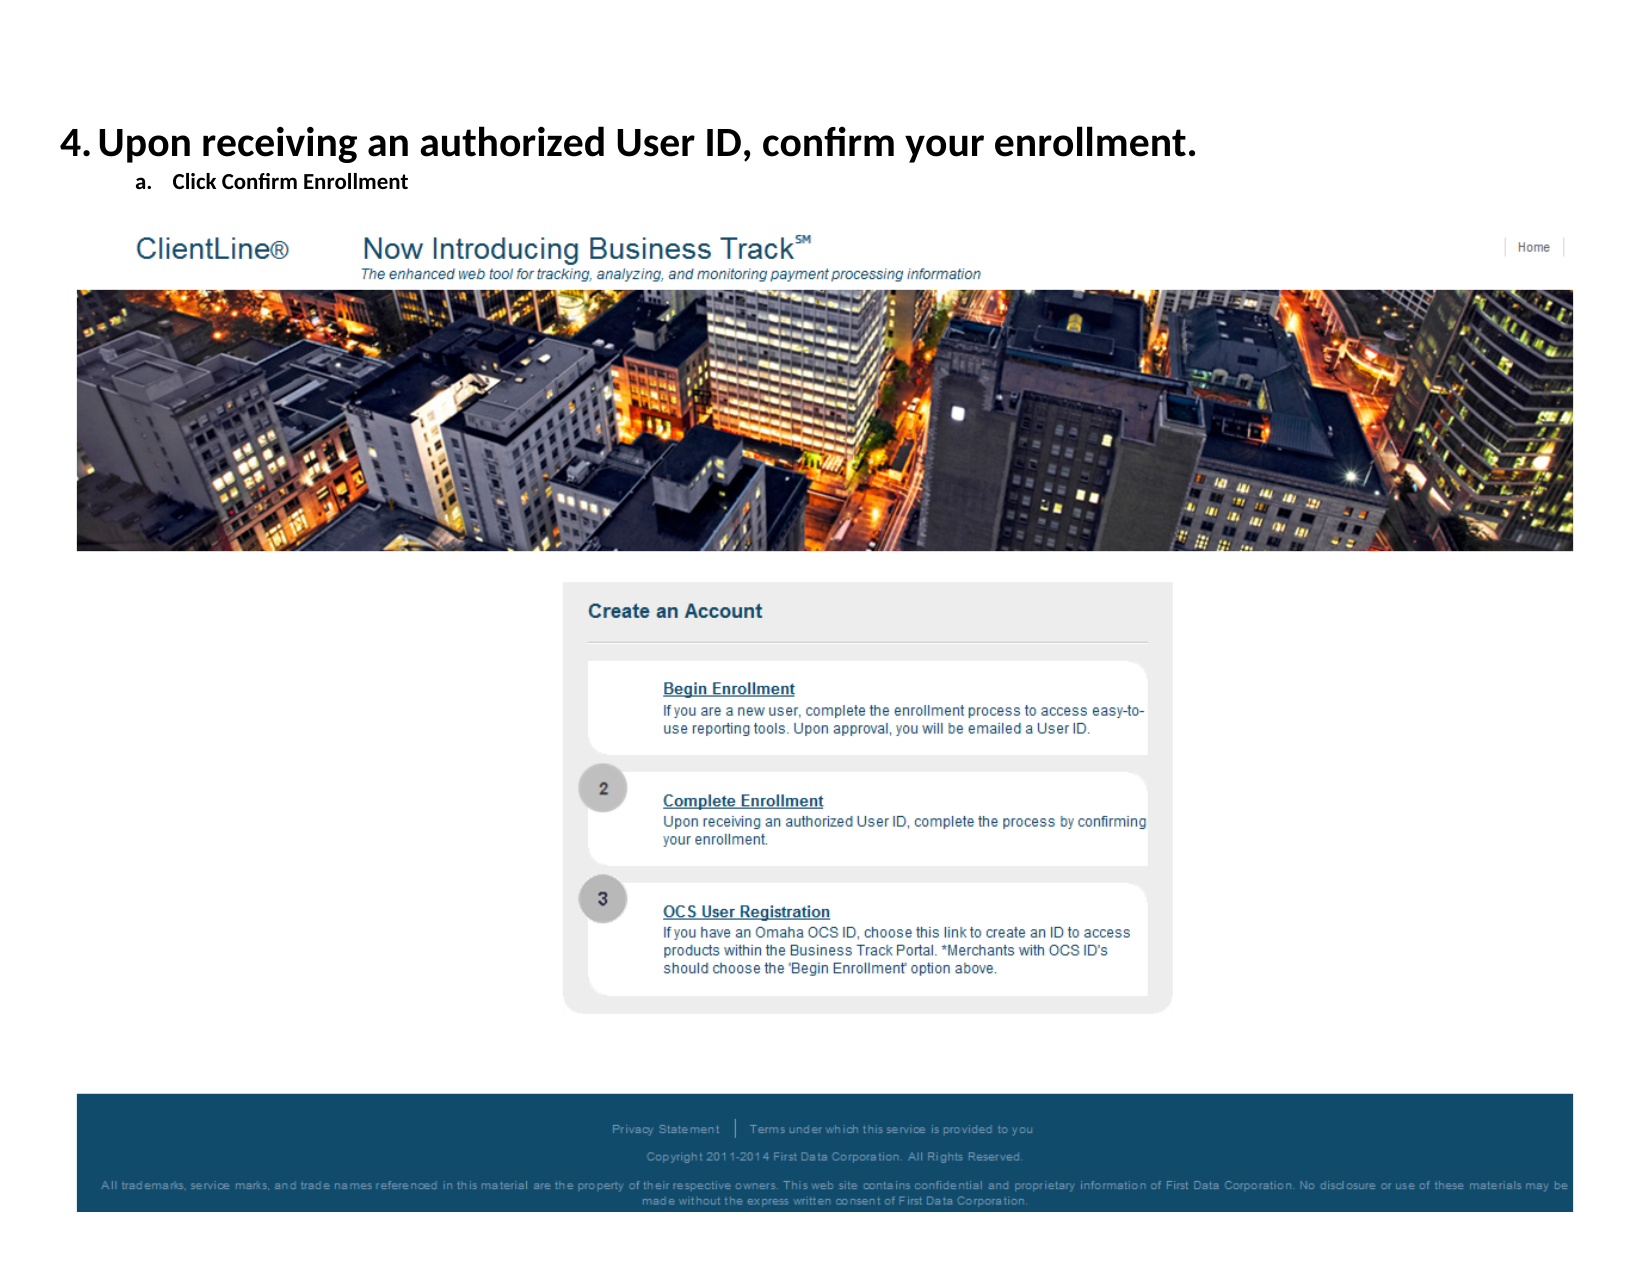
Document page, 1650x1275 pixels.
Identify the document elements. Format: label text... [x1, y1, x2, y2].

list Upon receiving an authorized User ID, confirm your enrollment. [60, 116, 1590, 167]
list Click Confirm Enrollment [135, 167, 1590, 195]
picture [76, 222, 1574, 1212]
